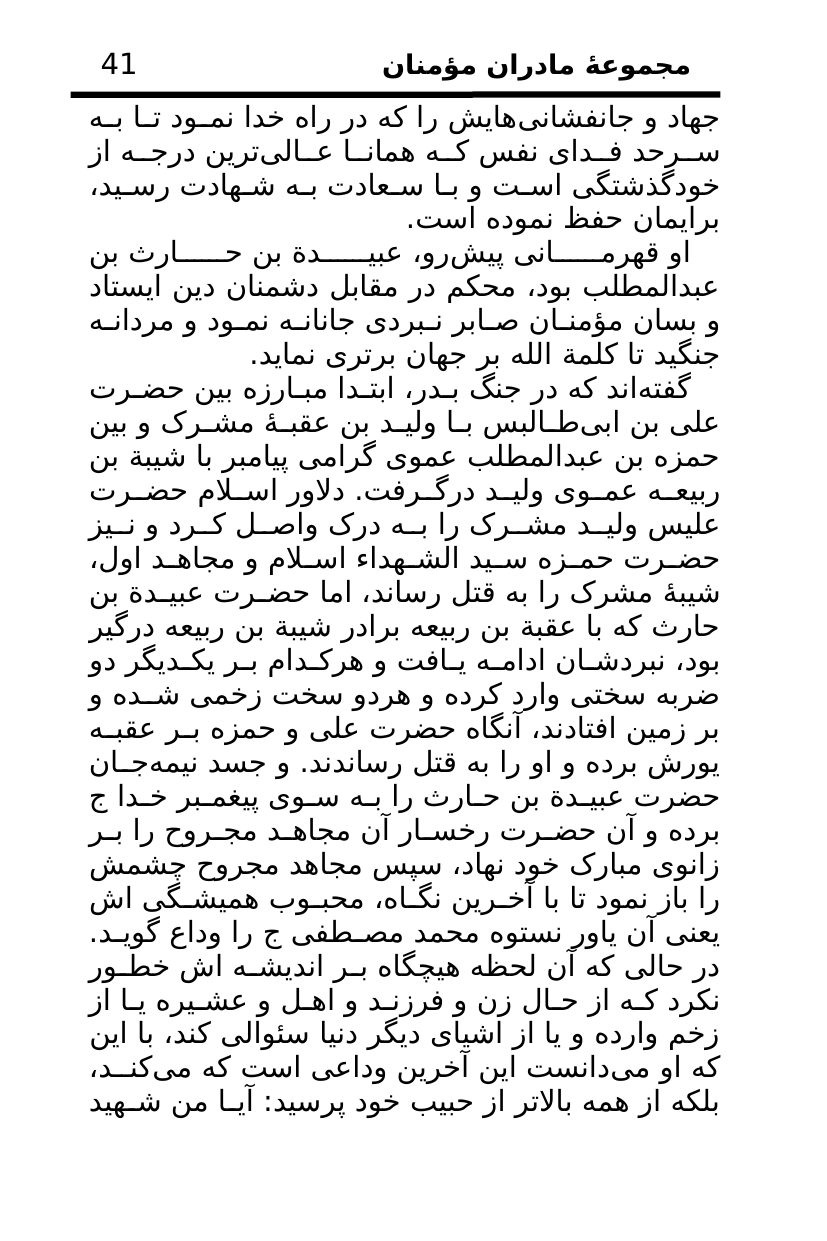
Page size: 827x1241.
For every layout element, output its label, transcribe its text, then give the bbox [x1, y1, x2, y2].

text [89, 372, 720, 1119]
text او قهرمانی پیش‌رو، عبیدة بن حارث بن عبدالمطلب بود، محکم در مقابل دشمنان دین ایستاد و بسان مؤمنان صابر نبردی جانانه نمود و مردانه جنگید تا کلمة‌ الله بر جهان برتری نماید. [89, 236, 720, 372]
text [89, 100, 720, 236]
